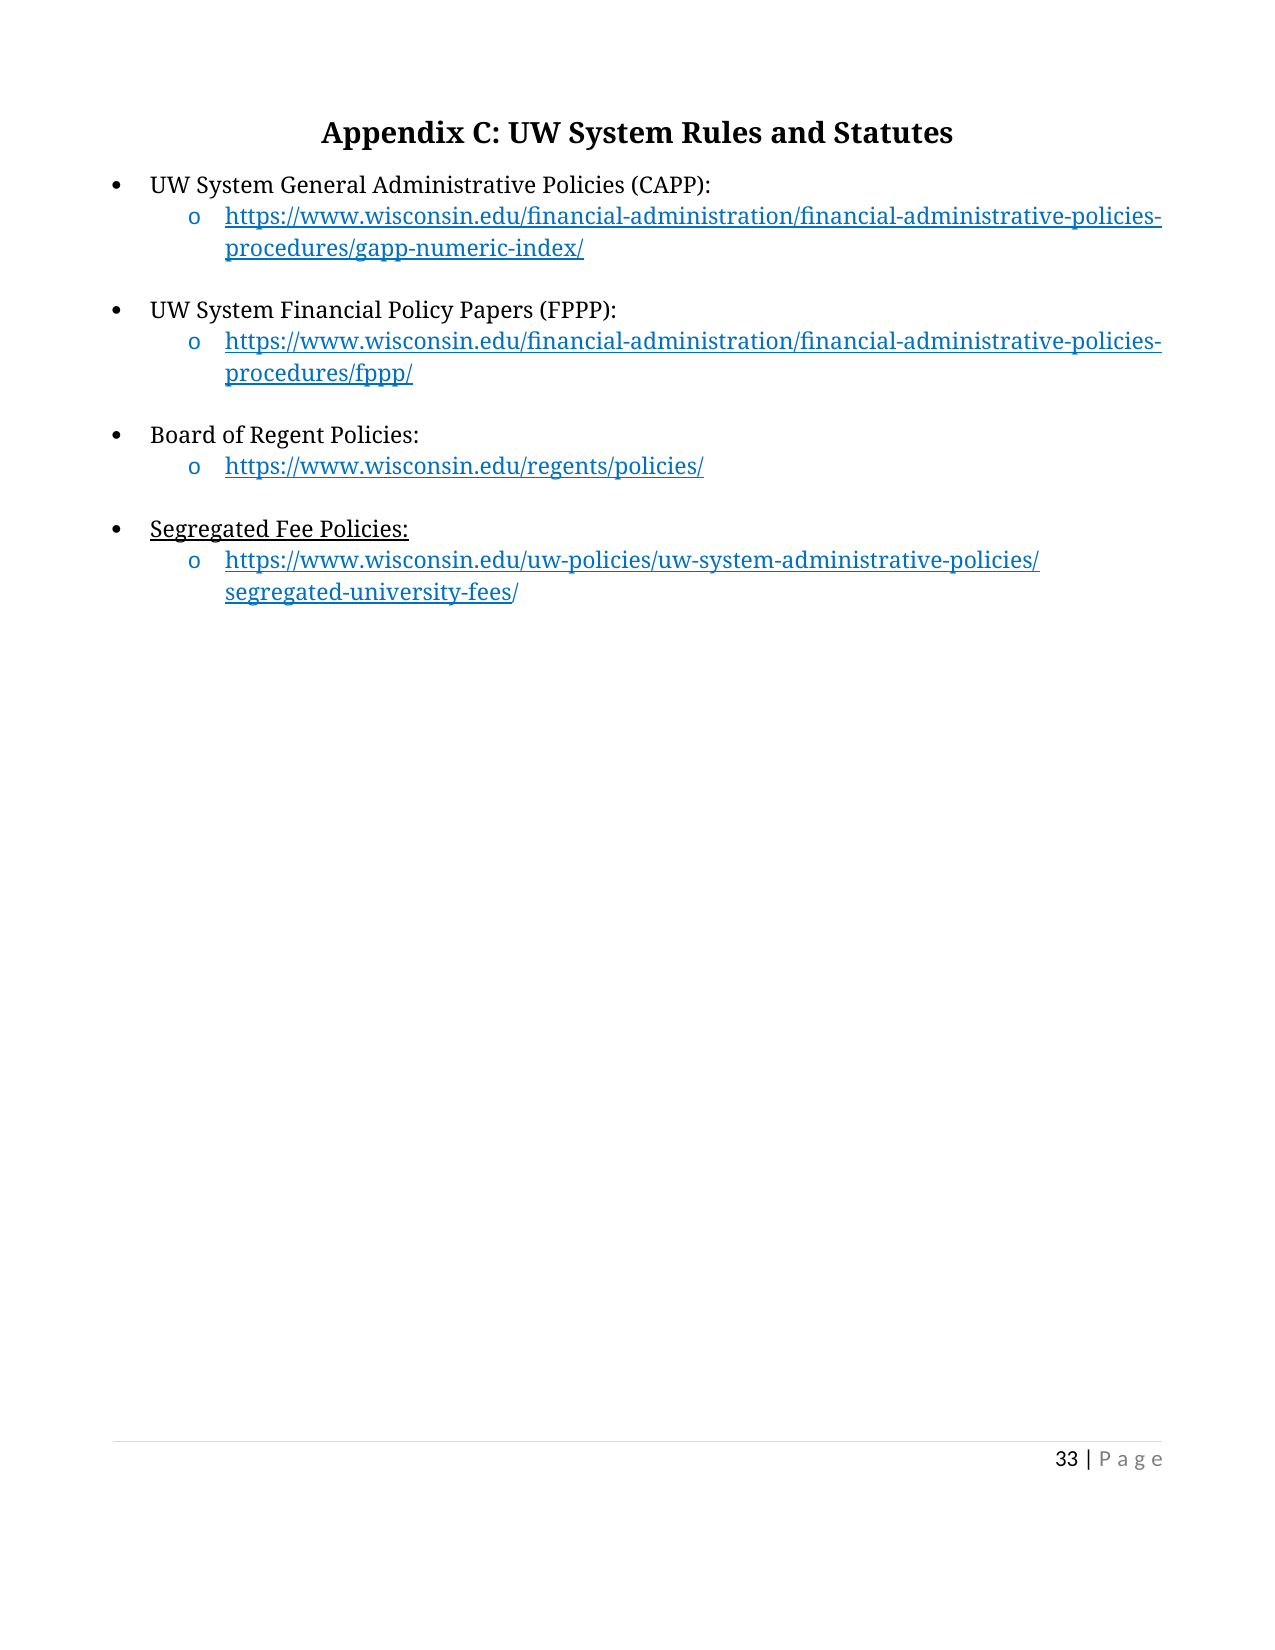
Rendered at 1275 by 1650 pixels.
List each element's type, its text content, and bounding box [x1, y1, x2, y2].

list Segregated Fee Policies: [112, 513, 1162, 544]
list https://www.wisconsin.edu/financial-administration/financial-administrative-policies-procedures/fppp/ [187, 325, 1162, 388]
list https://www.wisconsin.edu/financial-administration/financial-administrative-policies-procedures/gapp-numeric-index/ [187, 200, 1162, 263]
list https://www.wisconsin.edu/uw-policies/uw-system-administrative-policies/segregated-university-fees/ [187, 544, 1162, 607]
list https://www.wisconsin.edu/regents/policies/ [187, 450, 1162, 482]
list UW System Financial Policy Papers (FPPP): [112, 294, 1162, 325]
list UW System General Administrative Policies (CAPP): [112, 169, 1162, 200]
list Board of Regent Policies: [112, 419, 1162, 450]
text Appendix C: UW System Rules and Statutes [112, 112, 1162, 152]
